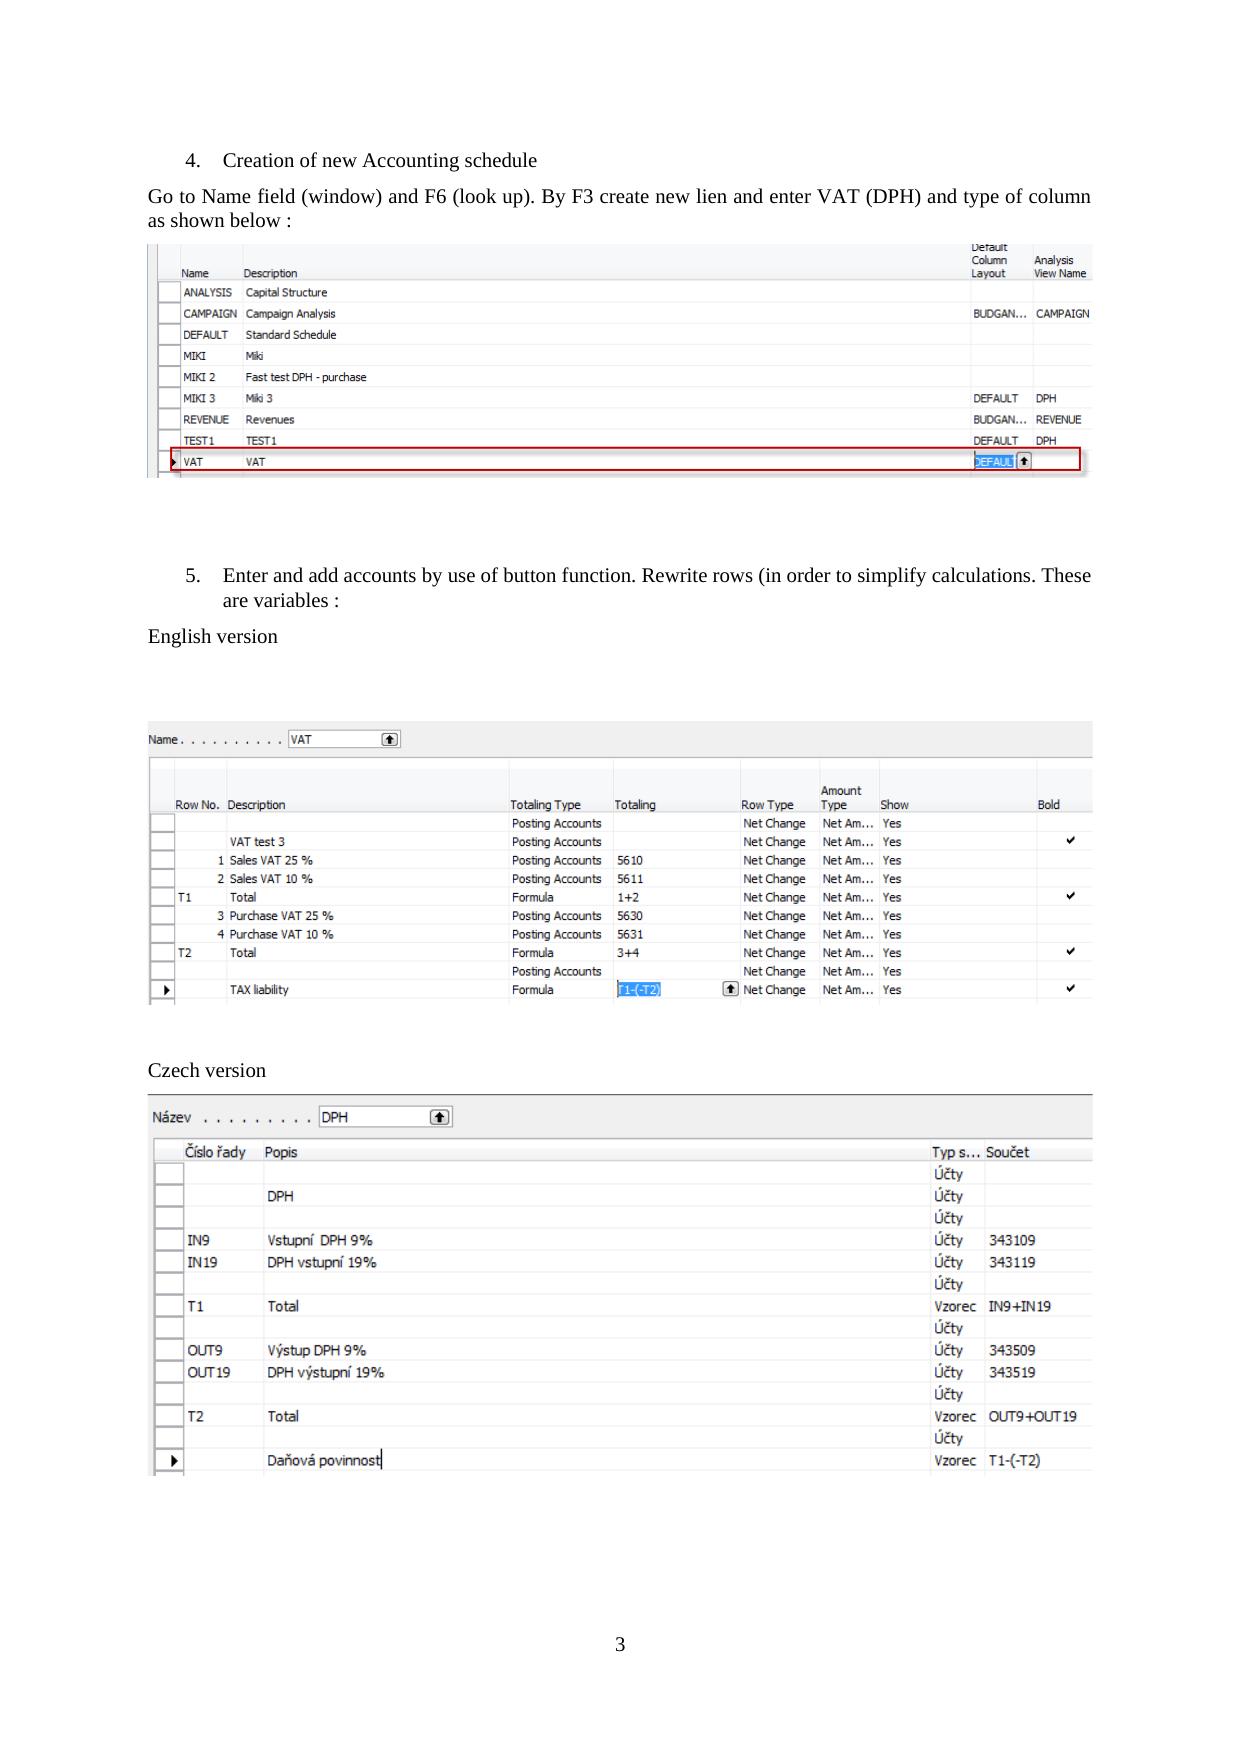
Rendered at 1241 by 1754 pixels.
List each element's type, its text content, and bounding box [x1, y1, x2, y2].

list Enter and add accounts by use of button function. Rewrite rows (in order to simplify calculations. These are variables : [185, 563, 1093, 612]
text Go to Name field (window) and F6 (look up). By F3 create new lien and enter VAT (DPH) and type of column as shown below : [148, 184, 1093, 232]
picture [147, 244, 1093, 478]
list Creation of new Accounting schedule [185, 148, 1093, 172]
text English version [148, 624, 1093, 648]
picture [147, 1094, 1093, 1476]
picture [147, 721, 1093, 1005]
text Czech version [148, 1058, 1093, 1082]
